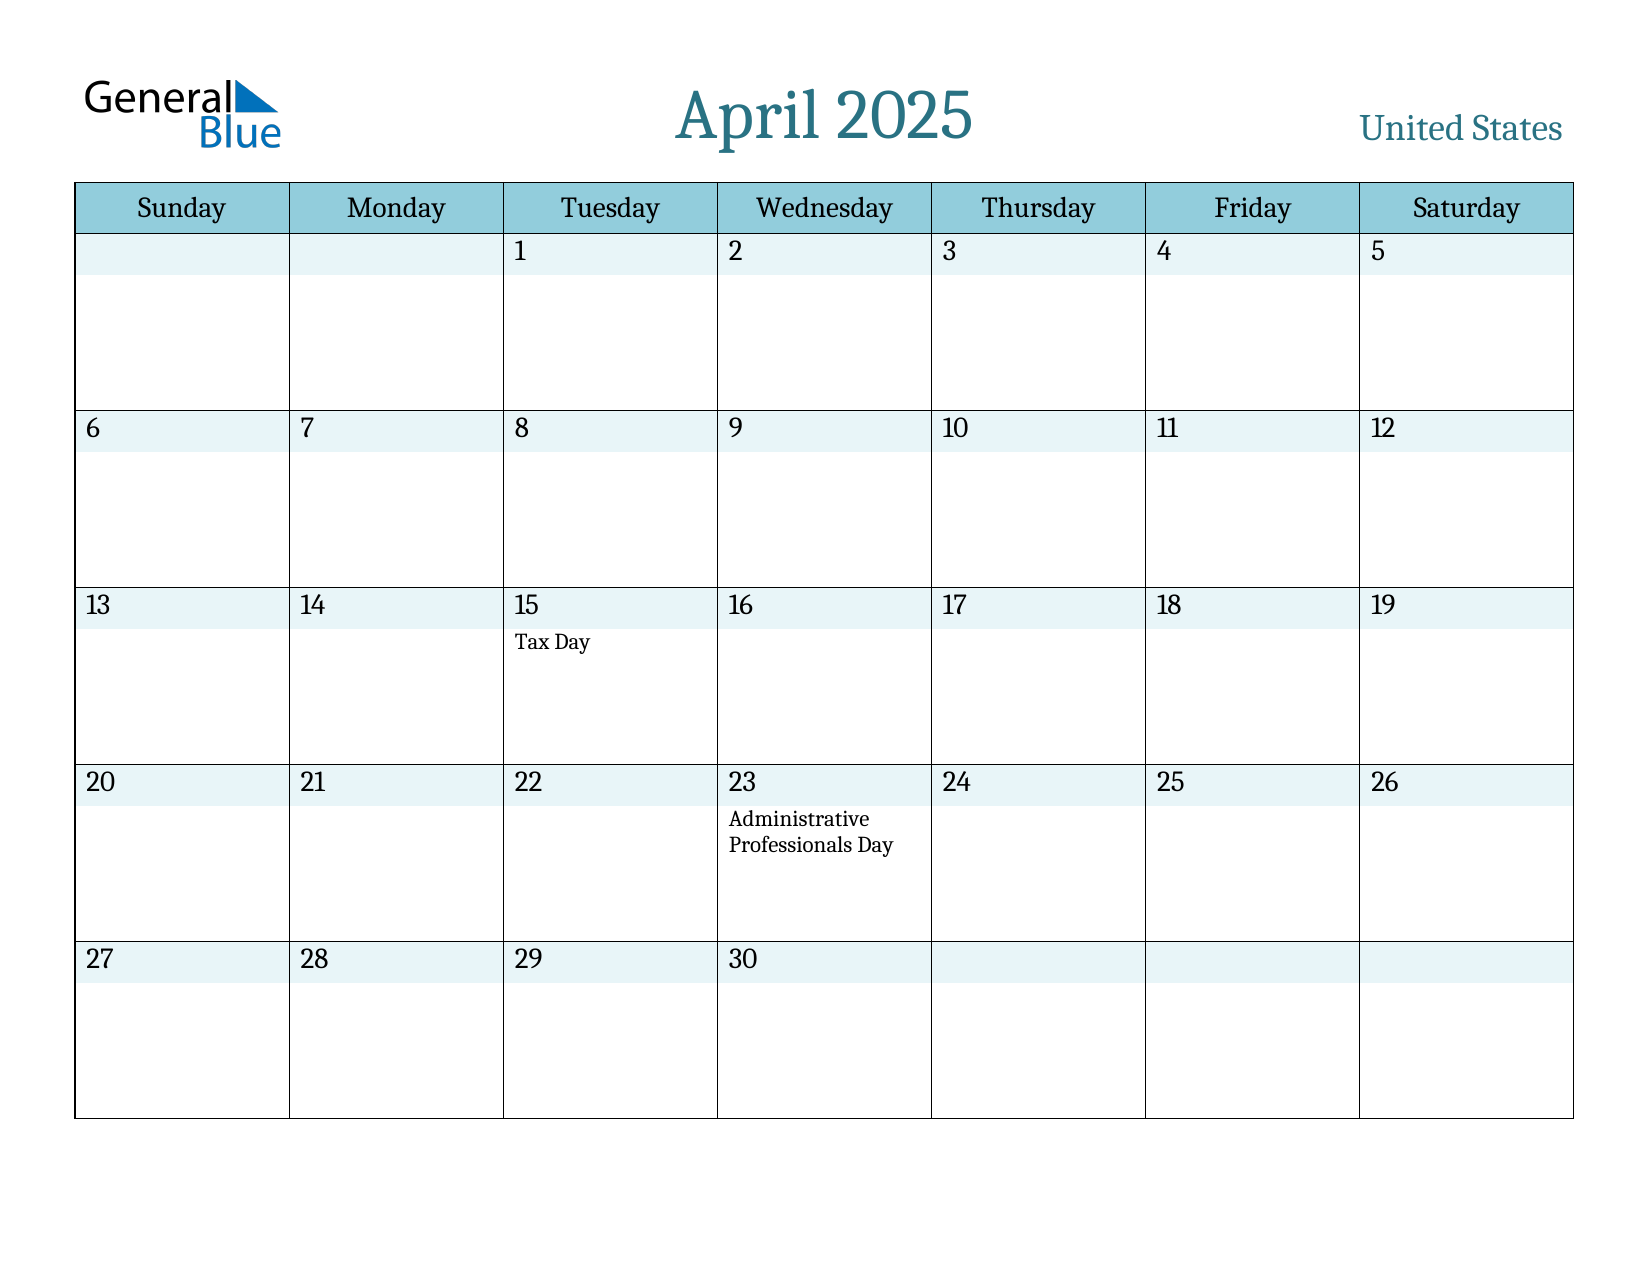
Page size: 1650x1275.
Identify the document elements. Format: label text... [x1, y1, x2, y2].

table_cell 23 [718, 765, 931, 806]
table_cell 18 [1146, 588, 1359, 629]
table_cell 10 [932, 411, 1145, 452]
table_cell [290, 629, 503, 764]
table_cell 21 [290, 765, 503, 806]
table_cell 20 [76, 765, 289, 806]
table_cell 12 [1360, 411, 1573, 452]
table_cell Sunday [76, 183, 289, 233]
table_cell 27 [76, 942, 289, 983]
table_cell [1360, 983, 1573, 1118]
table_header United States [1146, 75, 1574, 182]
table_cell [504, 806, 717, 941]
table_cell [1146, 983, 1359, 1118]
table_header April 2025 [503, 75, 1146, 182]
table_cell [718, 629, 931, 764]
table_cell 2 [718, 234, 931, 275]
table_cell 9 [718, 411, 931, 452]
table_cell [932, 983, 1145, 1118]
table_cell 5 [1360, 234, 1573, 275]
table_cell [718, 452, 931, 587]
table_cell [1146, 452, 1359, 587]
table_cell 22 [504, 765, 717, 806]
table_cell 8 [504, 411, 717, 452]
table_cell [1146, 942, 1359, 983]
table_cell [76, 983, 289, 1118]
table_cell [290, 452, 503, 587]
table_cell Friday [1146, 183, 1359, 233]
table_cell 24 [932, 765, 1145, 806]
table_cell [932, 942, 1145, 983]
table_cell Administrative Professionals Day [718, 806, 931, 941]
table_cell [76, 234, 289, 275]
table_cell [932, 275, 1145, 410]
table_cell [290, 275, 503, 410]
table_cell [932, 452, 1145, 587]
table_cell [718, 983, 931, 1118]
picture [85, 80, 281, 148]
table_cell [1360, 942, 1573, 983]
table_cell [932, 806, 1145, 941]
table_cell Wednesday [718, 183, 931, 233]
table_cell Thursday [932, 183, 1145, 233]
table_cell 19 [1360, 588, 1573, 629]
table_cell Saturday [1360, 183, 1573, 233]
table_cell 3 [932, 234, 1145, 275]
table_cell [1360, 452, 1573, 587]
table_cell [1360, 806, 1573, 941]
table_cell Monday [290, 183, 503, 233]
table_cell [76, 629, 289, 764]
table_cell [1146, 275, 1359, 410]
table_cell 1 [504, 234, 717, 275]
table_cell [1146, 806, 1359, 941]
table_cell [290, 983, 503, 1118]
table_cell 25 [1146, 765, 1359, 806]
table_cell 4 [1146, 234, 1359, 275]
table_cell [290, 806, 503, 941]
table_cell 30 [718, 942, 931, 983]
table_cell [76, 806, 289, 941]
table_cell 16 [718, 588, 931, 629]
table_cell 26 [1360, 765, 1573, 806]
table_cell [504, 275, 717, 410]
table_cell 29 [504, 942, 717, 983]
table_cell 15 [504, 588, 717, 629]
table_header [75, 75, 503, 182]
table_cell [1360, 629, 1573, 764]
table_cell [932, 629, 1145, 764]
table_cell 7 [290, 411, 503, 452]
table_cell [76, 452, 289, 587]
table_cell [290, 234, 503, 275]
table_cell Tax Day [504, 629, 717, 764]
table_cell 14 [290, 588, 503, 629]
table_cell 17 [932, 588, 1145, 629]
table_cell 11 [1146, 411, 1359, 452]
table_cell [718, 275, 931, 410]
table_cell [1360, 275, 1573, 410]
table_cell 13 [76, 588, 289, 629]
table_cell 6 [76, 411, 289, 452]
table_cell [504, 983, 717, 1118]
table_cell [504, 452, 717, 587]
table_cell Tuesday [504, 183, 717, 233]
table_cell [76, 275, 289, 410]
table_cell 28 [290, 942, 503, 983]
table_cell [1146, 629, 1359, 764]
